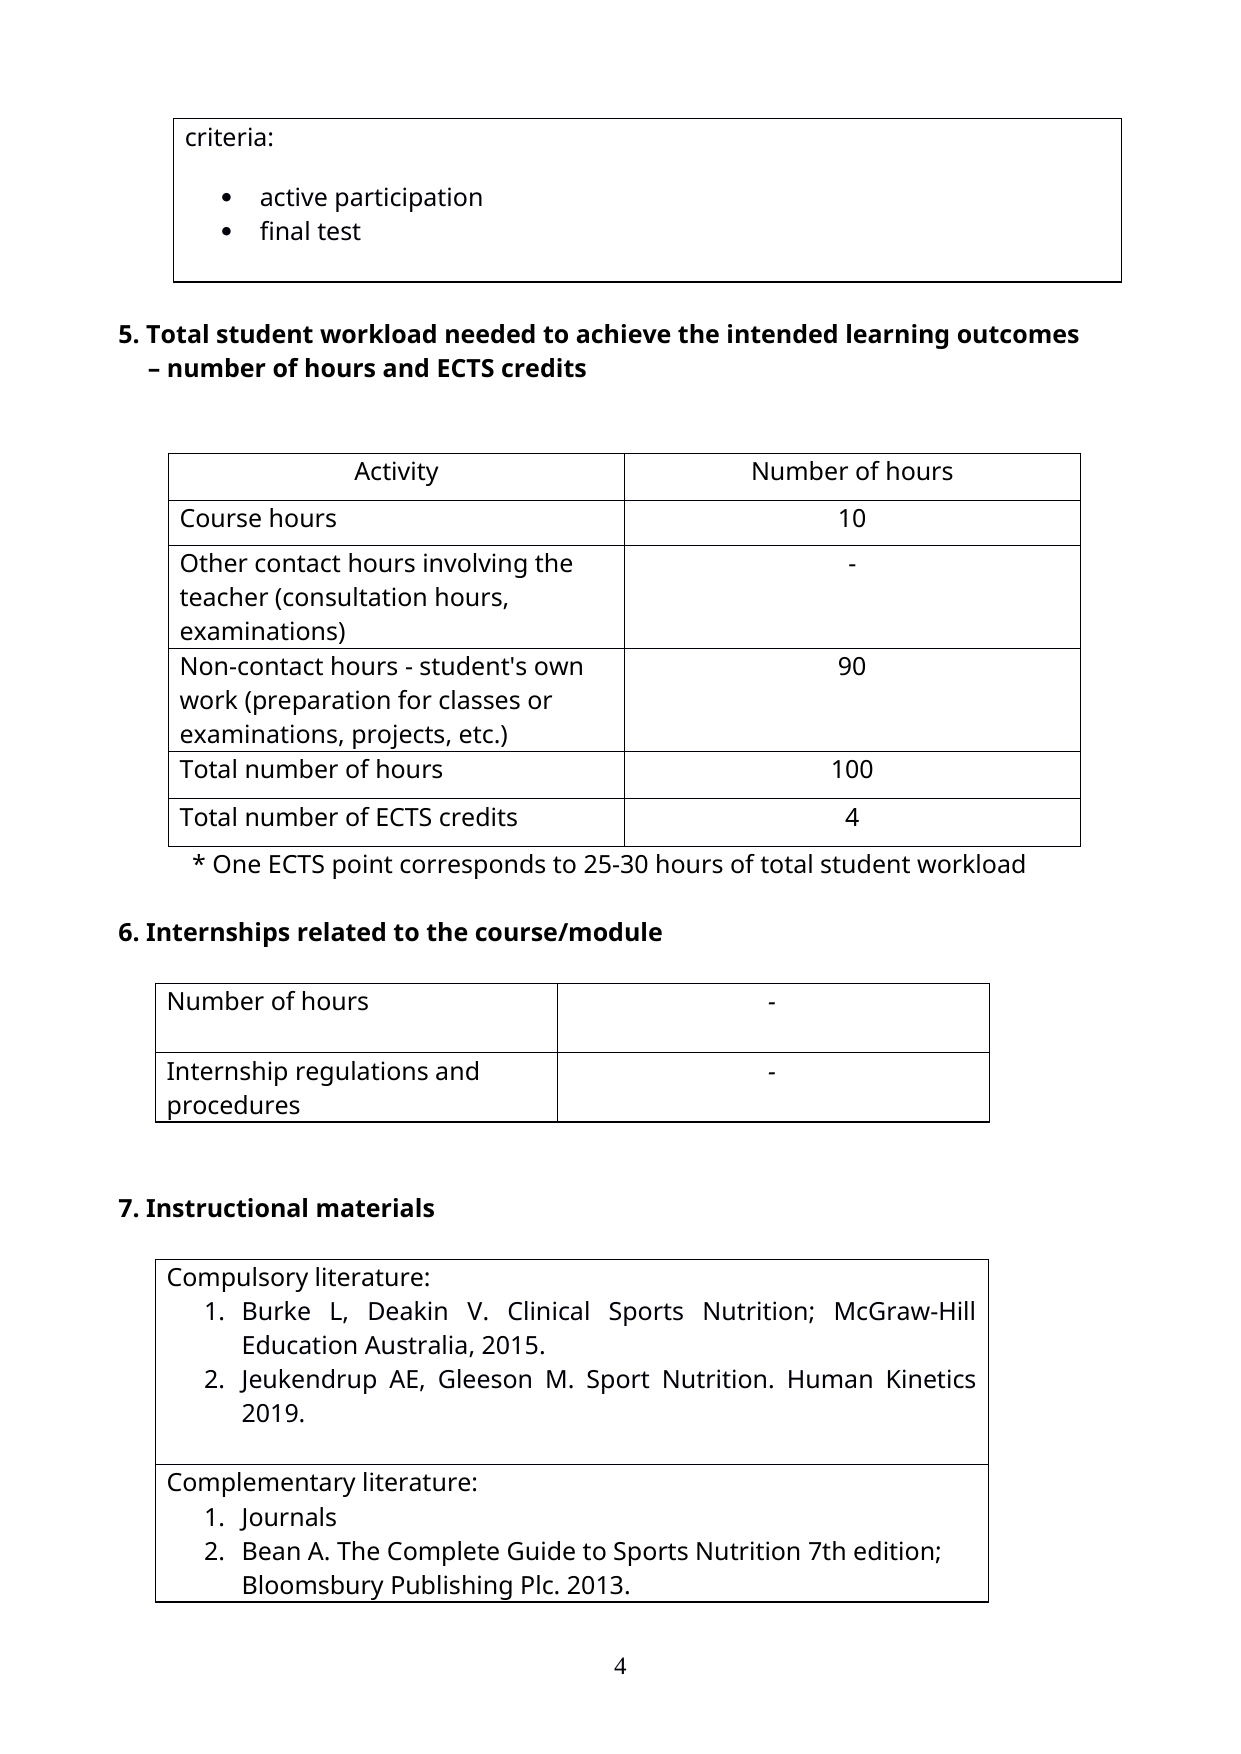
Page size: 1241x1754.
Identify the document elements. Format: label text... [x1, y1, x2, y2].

table_cell 4 [625, 799, 1080, 846]
table_cell Total number of hours [169, 752, 624, 798]
text – number of hours and ECTS credits [148, 351, 1122, 384]
table_cell Course hours [169, 501, 624, 544]
table_cell Other contact hours involving the teacher (consultation hours, examinations) [169, 546, 624, 648]
table_cell 100 [625, 752, 1080, 798]
table_cell 10 [625, 501, 1080, 544]
table_header - [558, 984, 989, 1052]
table_header Activity [169, 454, 624, 500]
text 6. Internships related to the course/module [118, 915, 1122, 949]
table_cell 90 [625, 649, 1080, 751]
table_header Compulsory literature: Burke L, Deakin V. Clinical Sports Nutrition; McGraw-Hill Education Australia, 2015. Jeukendrup AE, Gleeson M. Sport Nutrition. Human Kinetics 2019. [156, 1260, 988, 1464]
table_cell Complementary literature: Journals Bean A. The Complete Guide to Sports Nutrition 7th edition; Bloomsbury Publishing Plc. 2013. [156, 1465, 988, 1601]
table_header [174, 119, 1121, 281]
table_cell - [558, 1053, 989, 1121]
table_cell - [625, 546, 1080, 648]
table_cell Non-contact hours - student's own work (preparation for classes or examinations, projects, etc.) [169, 649, 624, 751]
table_header Number of hours [625, 454, 1080, 500]
table_cell Total number of ECTS credits [169, 799, 624, 846]
table_cell Internship regulations and procedures [156, 1053, 557, 1121]
text 5. Total student workload needed to achieve the intended learning outcomes [118, 316, 1122, 351]
text * One ECTS point corresponds to 25-30 hours of total student workload [118, 847, 1122, 881]
table_header Number of hours [156, 984, 557, 1052]
text 7. Instructional materials [118, 1191, 1122, 1224]
